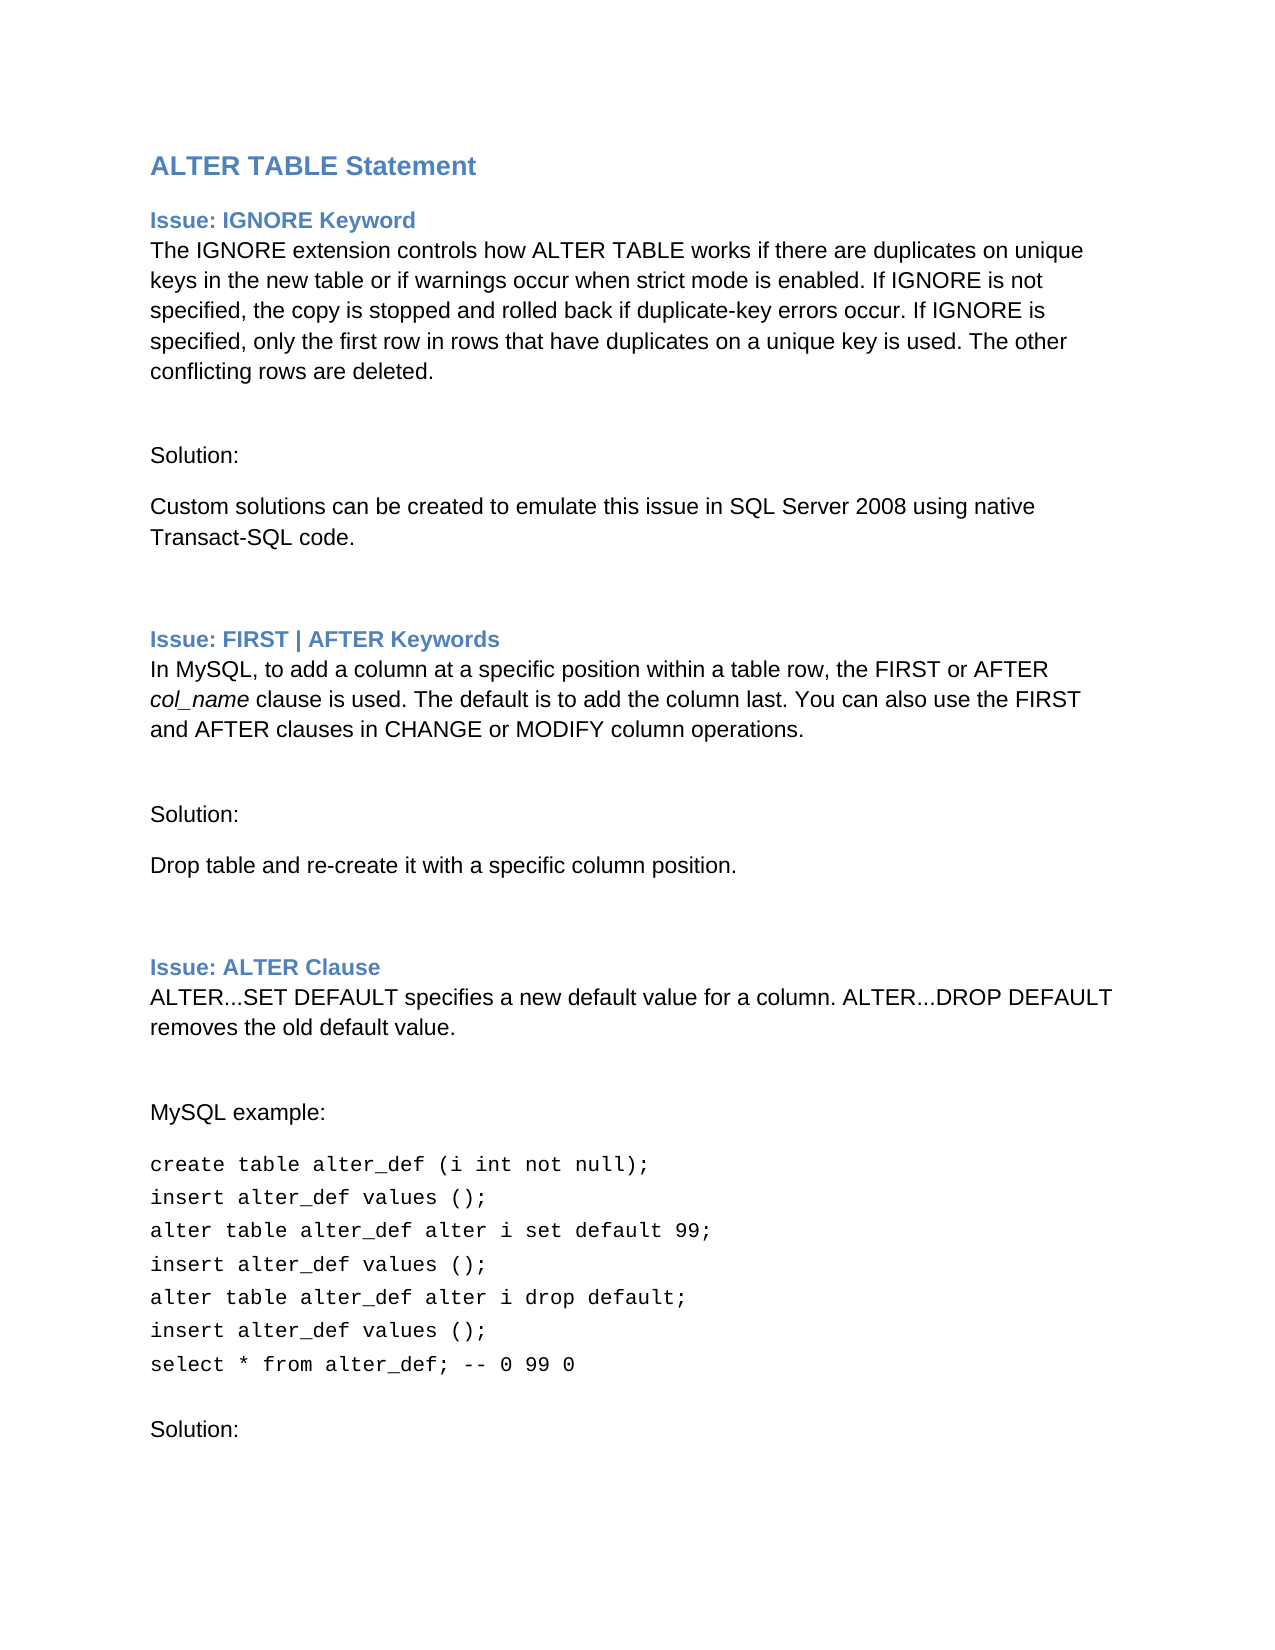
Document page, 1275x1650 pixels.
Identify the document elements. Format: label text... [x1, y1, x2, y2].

text insert alter_def values (); [150, 1249, 1125, 1277]
subtitle ALTER TABLE Statement [150, 150, 1125, 181]
text ALTER...SET DEFAULT specifies a new default value for a column. ALTER...DROP DEFAULT removes the old default value. [150, 984, 1125, 1040]
subtitle Issue: FIRST | AFTER Keywords [150, 626, 1125, 652]
text In MySQL, to add a column at a specific position within a table row, the FIRST or AFTER col_name clause is used. The default is to add the column last. You can also use the FIRST and AFTER clauses in CHANGE or MODIFY column operations. [150, 656, 1125, 742]
text alter table alter_def alter i drop default; [150, 1283, 1125, 1310]
text Drop table and re-create it with a specific column position. [150, 852, 1125, 878]
subtitle Issue: IGNORE Keyword [150, 207, 1125, 233]
text MySQL example: [150, 1098, 1125, 1125]
subtitle Issue: ALTER Clause [150, 954, 1125, 980]
text Solution: [150, 1416, 1125, 1442]
text Solution: [150, 442, 1125, 468]
text select * from alter_def; -- 0 99 0 [150, 1349, 1125, 1377]
text insert alter_def values (); [150, 1183, 1125, 1210]
text insert alter_def values (); [150, 1316, 1125, 1343]
text alter table alter_def alter i set default 99; [150, 1216, 1125, 1243]
text create table alter_def (i int not null); [150, 1149, 1125, 1177]
text Solution: [150, 801, 1125, 827]
text Custom solutions can be created to emulate this issue in SQL Server 2008 using native Transact-SQL code. [150, 493, 1125, 550]
text The IGNORE extension controls how ALTER TABLE works if there are duplicates on unique keys in the new table or if warnings occur when strict mode is enabled. If IGNORE is not specified, the copy is stopped and rolled back if duplicate-key errors occur. If IGNORE is specified, only the first row in rows that have duplicates on a unique key is used. The other conflicting rows are deleted. [150, 237, 1125, 384]
